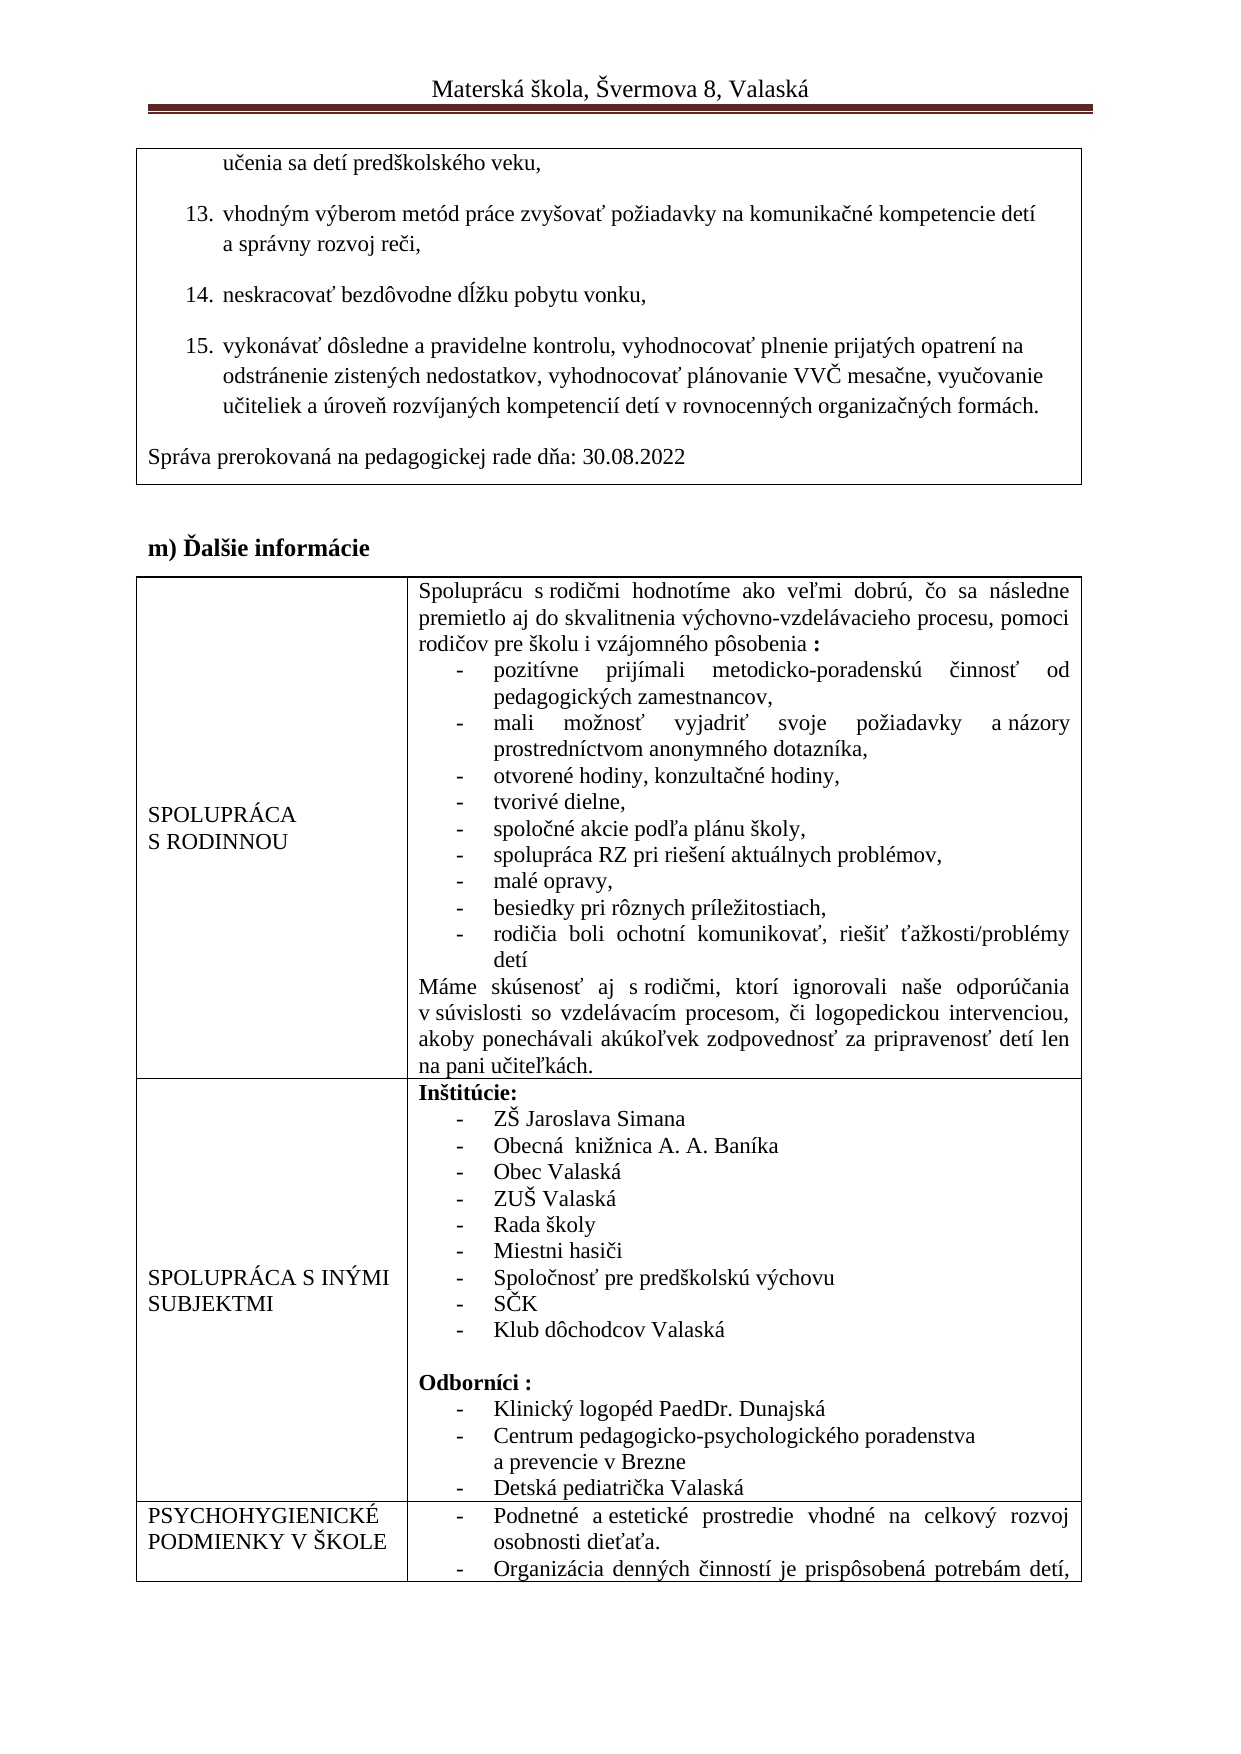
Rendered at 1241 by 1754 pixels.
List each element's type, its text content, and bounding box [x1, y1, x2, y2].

table_cell spolupráca s inými SUBJEKTMI [137, 1079, 407, 1501]
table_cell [408, 1502, 1081, 1581]
table_header Spoluprácu s rodičmi hodnotíme ako veľmi dobrú, čo sa následne premietlo aj do skvalitnenia výchovno-vzdelávacieho procesu, pomoci rodičov pre školu i vzájomného pôsobenia : pozitívne prijímali metodicko-poradenskú činnosť od pedagogických zamestnancov, mali možnosť vyjadriť svoje požiadavky a názory prostredníctvom anonymného dotazníka, otvorené hodiny, konzultačné hodiny, tvorivé dielne, spoločné akcie podľa plánu školy, spolupráca RZ pri riešení aktuálnych problémov, malé opravy, besiedky pri rôznych príležitostiach, rodičia boli ochotní komunikovať, riešiť ťažkosti/problémy detí Máme skúsenosť aj s rodičmi, ktorí ignorovali naše odporúčania v súvislosti so vzdelávacím procesom, či logopedickou intervenciou, akoby ponechávali akúkoľvek zodpovednosť za pripravenosť detí len na pani učiteľkách. [408, 578, 1081, 1078]
table_header sPolupráca s Rodinnou [137, 578, 407, 1078]
text m) Ďalšie informácie [148, 533, 1093, 562]
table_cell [137, 1502, 407, 1581]
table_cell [137, 149, 1081, 484]
table_cell Inštitúcie: ZŠ Jaroslava Simana Obecná knižnica A. A. Baníka Obec Valaská ZUŠ Valaská Rada školy Miestni hasiči Spoločnosť pre predškolskú výchovu SČK Klub dôchodcov Valaská Odborníci : Klinický logopéd PaedDr. Dunajská Centrum pedagogicko-psychologického poradenstva a prevencie v Brezne Detská pediatrička Valaská [408, 1079, 1081, 1501]
